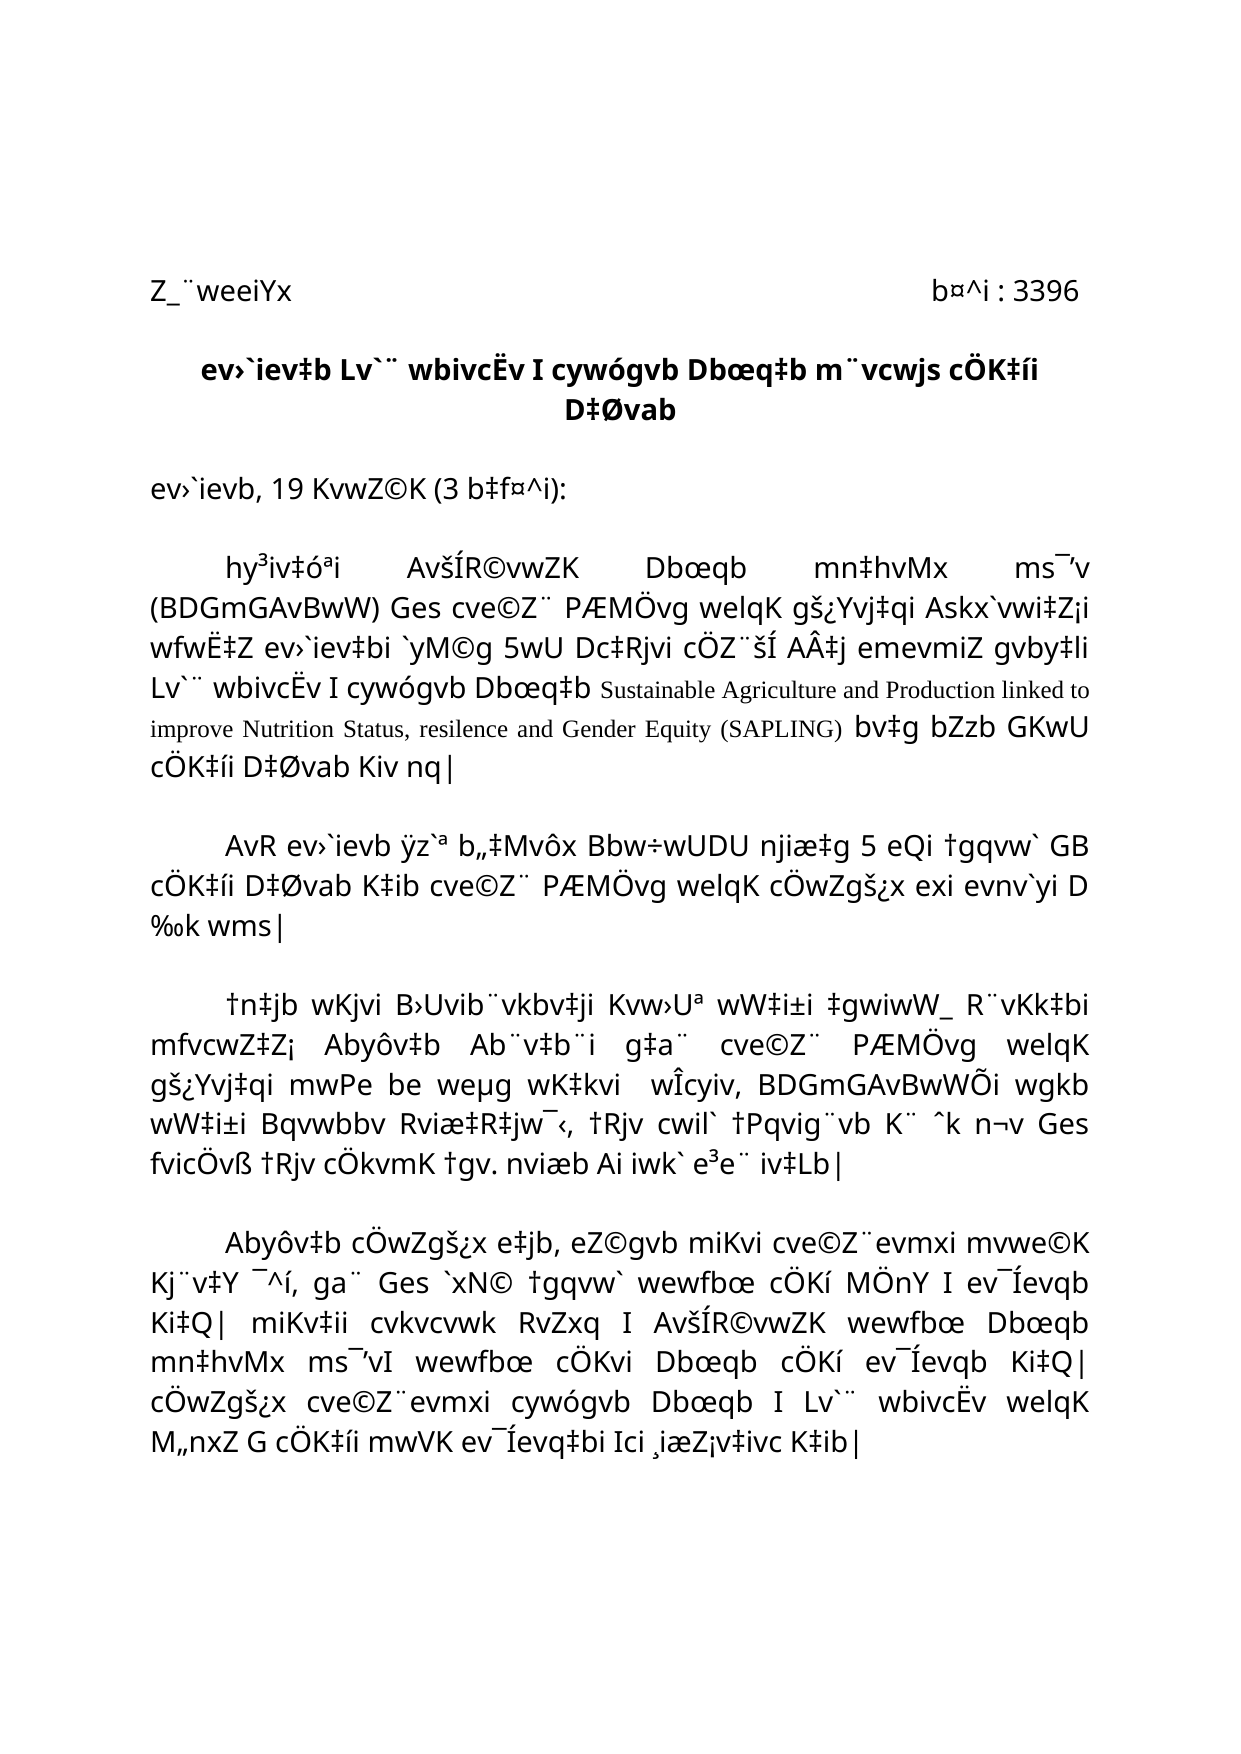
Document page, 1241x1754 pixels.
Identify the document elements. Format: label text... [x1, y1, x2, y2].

text Abyôv‡b cÖwZgš¿x e‡jb, eZ©gvb miKvi cve©Z¨evmxi mvwe©K Kj¨v‡Y ¯^í, ga¨ Ges `xN© †gqvw` wewfbœ cÖKí MÖnY I ev¯Íevqb Ki‡Q| miKv‡ii cvkvcvwk RvZxq I AvšÍR©vwZK wewfbœ Dbœqb mn‡hvMx ms¯’vI wewfbœ cÖKvi Dbœqb cÖKí ev¯Íevqb Ki‡Q| cÖwZgš¿x cve©Z¨evmxi cywógvb Dbœqb I Lv`¨ wbivcËv welqK M„nxZ G cÖK‡íi mwVK ev¯Íevq‡bi Ici ¸iæZ¡v‡ivc K‡ib| [150, 1222, 1090, 1461]
text †n‡jb wKjvi B›Uvib¨vkbv‡ji Kvw›Uª wW‡i±i ‡gwiwW_ R¨vKk‡bi mfvcwZ‡Z¡ Abyôv‡b Ab¨v‡b¨i g‡a¨ cve©Z¨ PÆMÖvg welqK gš¿Yvj‡qi mwPe be weµg wK‡kvi wÎcyiv, BDGmGAvBwWÕi wgkb wW‡i±i Bqvwbbv Rviæ‡R‡jw¯‹, †Rjv cwil` †Pqvig¨vb K¨ ˆk n¬v Ges fvicÖvß †Rjv cÖkvmK †gv. nviæb Ai iwk` e³e¨ iv‡Lb| [150, 984, 1090, 1183]
text hy³iv‡óªi AvšÍR©vwZK Dbœqb mn‡hvMx ms¯’v (BDGmGAvBwW) Ges cve©Z¨ PÆMÖvg welqK gš¿Yvj‡qi Askx`vwi‡Z¡i wfwË‡Z ev›`iev‡bi `yM©g 5wU Dc‡Rjvi cÖZ¨šÍ AÂ‡j emevmiZ gvby‡li Lv`¨ wbivcËv I cywógvb Dbœq‡b Sustainable Agriculture and Production linked to improve Nutrition Status, resilence and Gender Equity (SAPLING) bv‡g bZzb GKwU cÖK‡íi D‡Øvab Kiv nq| [150, 548, 1090, 786]
text ev›`iev‡b Lv`¨ wbivcËv I cywógvb Dbœq‡b m¨vcwjs cÖK‡íi D‡Øvab [150, 349, 1090, 429]
text Z_¨weeiYx b¤^i : 3396 [150, 270, 1090, 310]
text ev›`ievb, 19 KvwZ©K (3 b‡f¤^i): [150, 468, 1090, 508]
text AvR ev›`ievb ÿz`ª b„‡Mvôx Bbw÷wUDU njiæ‡g 5 eQi †gqvw` GB cÖK‡íi D‡Øvab K‡ib cve©Z¨ PÆMÖvg welqK cÖwZgš¿x exi evnv`yi D ‰k wms| [150, 826, 1090, 945]
